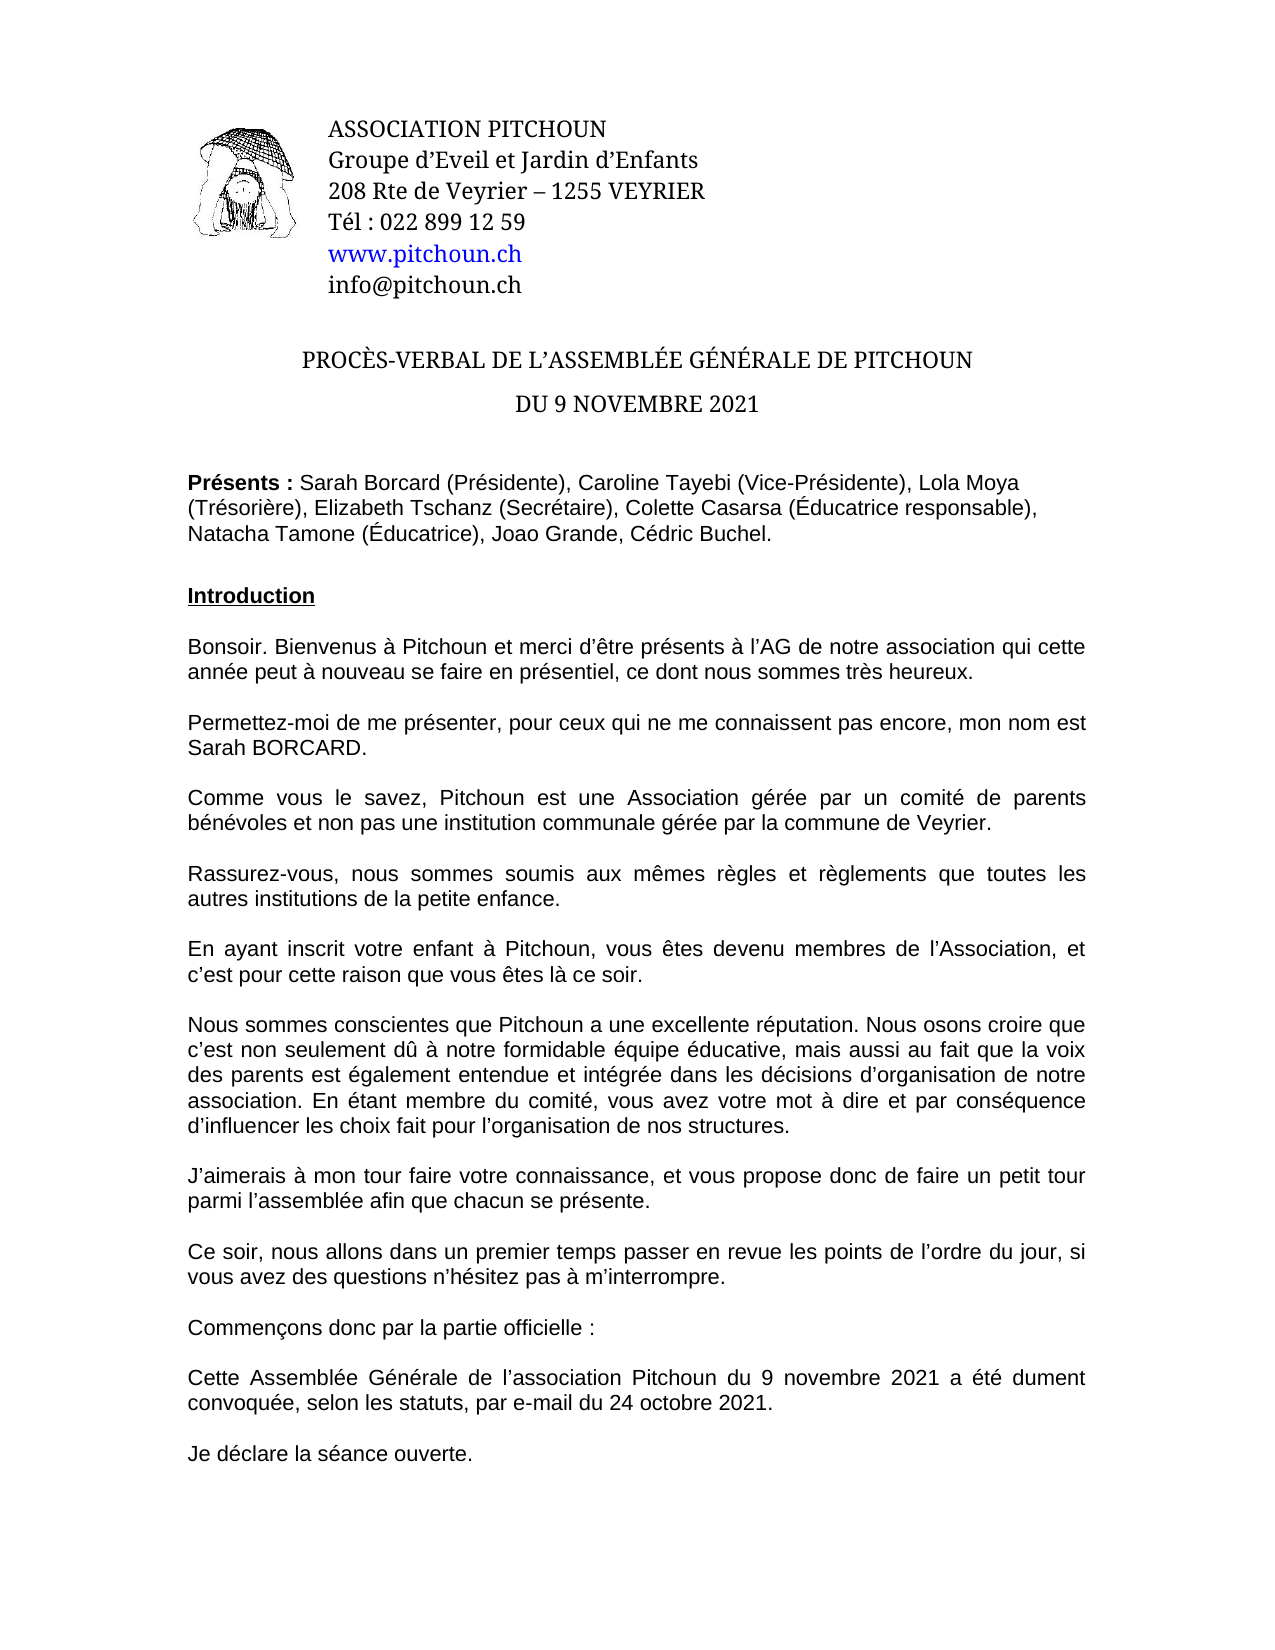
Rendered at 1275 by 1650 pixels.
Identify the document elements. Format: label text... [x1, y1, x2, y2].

text Introduction [187, 583, 1087, 609]
text Commençons donc par la partie officielle : [187, 1314, 1087, 1340]
text J’aimerais à mon tour faire votre connaissance, et vous propose donc de faire un petit tour parmi l’assemblée afin que chacun se présente. [187, 1163, 1087, 1214]
picture [187, 113, 319, 273]
text Permettez-moi de me présenter, pour ceux qui ne me connaissent pas encore, mon nom est Sarah BORCARD. [187, 709, 1087, 760]
text info@pitchoun.ch [187, 269, 1087, 300]
text Bonsoir. Bienvenus à Pitchoun et merci d’être présents à l’AG de notre association qui cette année peut à nouveau se faire en présentiel, ce dont nous sommes très heureux. [187, 634, 1087, 684]
text DU 9 NOVEMBRE 2021 [187, 387, 1087, 419]
text www.pitchoun.ch [319, 237, 1087, 269]
text Rassurez-vous, nous sommes soumis aux mêmes règles et règlements que toutes les autres institutions de la petite enfance. [187, 861, 1087, 911]
text Présents : Sarah Borcard (Présidente), Caroline Tayebi (Vice-Présidente), Lola Moya (Trésorière), Elizabeth Tschanz (Secrétaire), Colette Casarsa (Éducatrice responsable), Natacha Tamone (Éducatrice), Joao Grande, Cédric Buchel. [187, 470, 1087, 546]
text ASSOCIATION PITCHOUN Groupe d’Eveil et Jardin d’Enfants [187, 112, 1087, 175]
text PROCÈS-VERBAL DE L’ASSEMBLÉE GÉNÉRALE DE PITCHOUN [187, 344, 1087, 375]
text Nous sommes conscientes que Pitchoun a une excellente réputation. Nous osons croire que c’est non seulement dû à notre formidable équipe éducative, mais aussi au fait que la voix des parents est également entendue et intégrée dans les décisions d’organisation de notre association. En étant membre du comité, vous avez votre mot à dire et par conséquence d’influencer les choix fait pour l’organisation de nos structures. [187, 1012, 1087, 1138]
text 208 Rte de Veyrier – 1255 VEYRIER [319, 175, 1087, 206]
text Comme vous le savez, Pitchoun est une Association gérée par un comité de parents bénévoles et non pas une institution communale gérée par la commune de Veyrier. [187, 785, 1087, 836]
text Ce soir, nous allons dans un premier temps passer en revue les points de l’ordre du jour, si vous avez des questions n’hésitez pas à m’interrompre. [187, 1239, 1087, 1289]
text Je déclare la séance ouverte. [187, 1441, 1087, 1466]
text Cette Assemblée Générale de l’association Pitchoun du 9 novembre 2021 a été dument convoquée, selon les statuts, par e-mail du 24 octobre 2021. [187, 1365, 1087, 1415]
text Tél : 022 899 12 59 [319, 206, 1087, 237]
text En ayant inscrit votre enfant à Pitchoun, vous êtes devenu membres de l’Association, et c’est pour cette raison que vous êtes là ce soir. [187, 936, 1087, 987]
